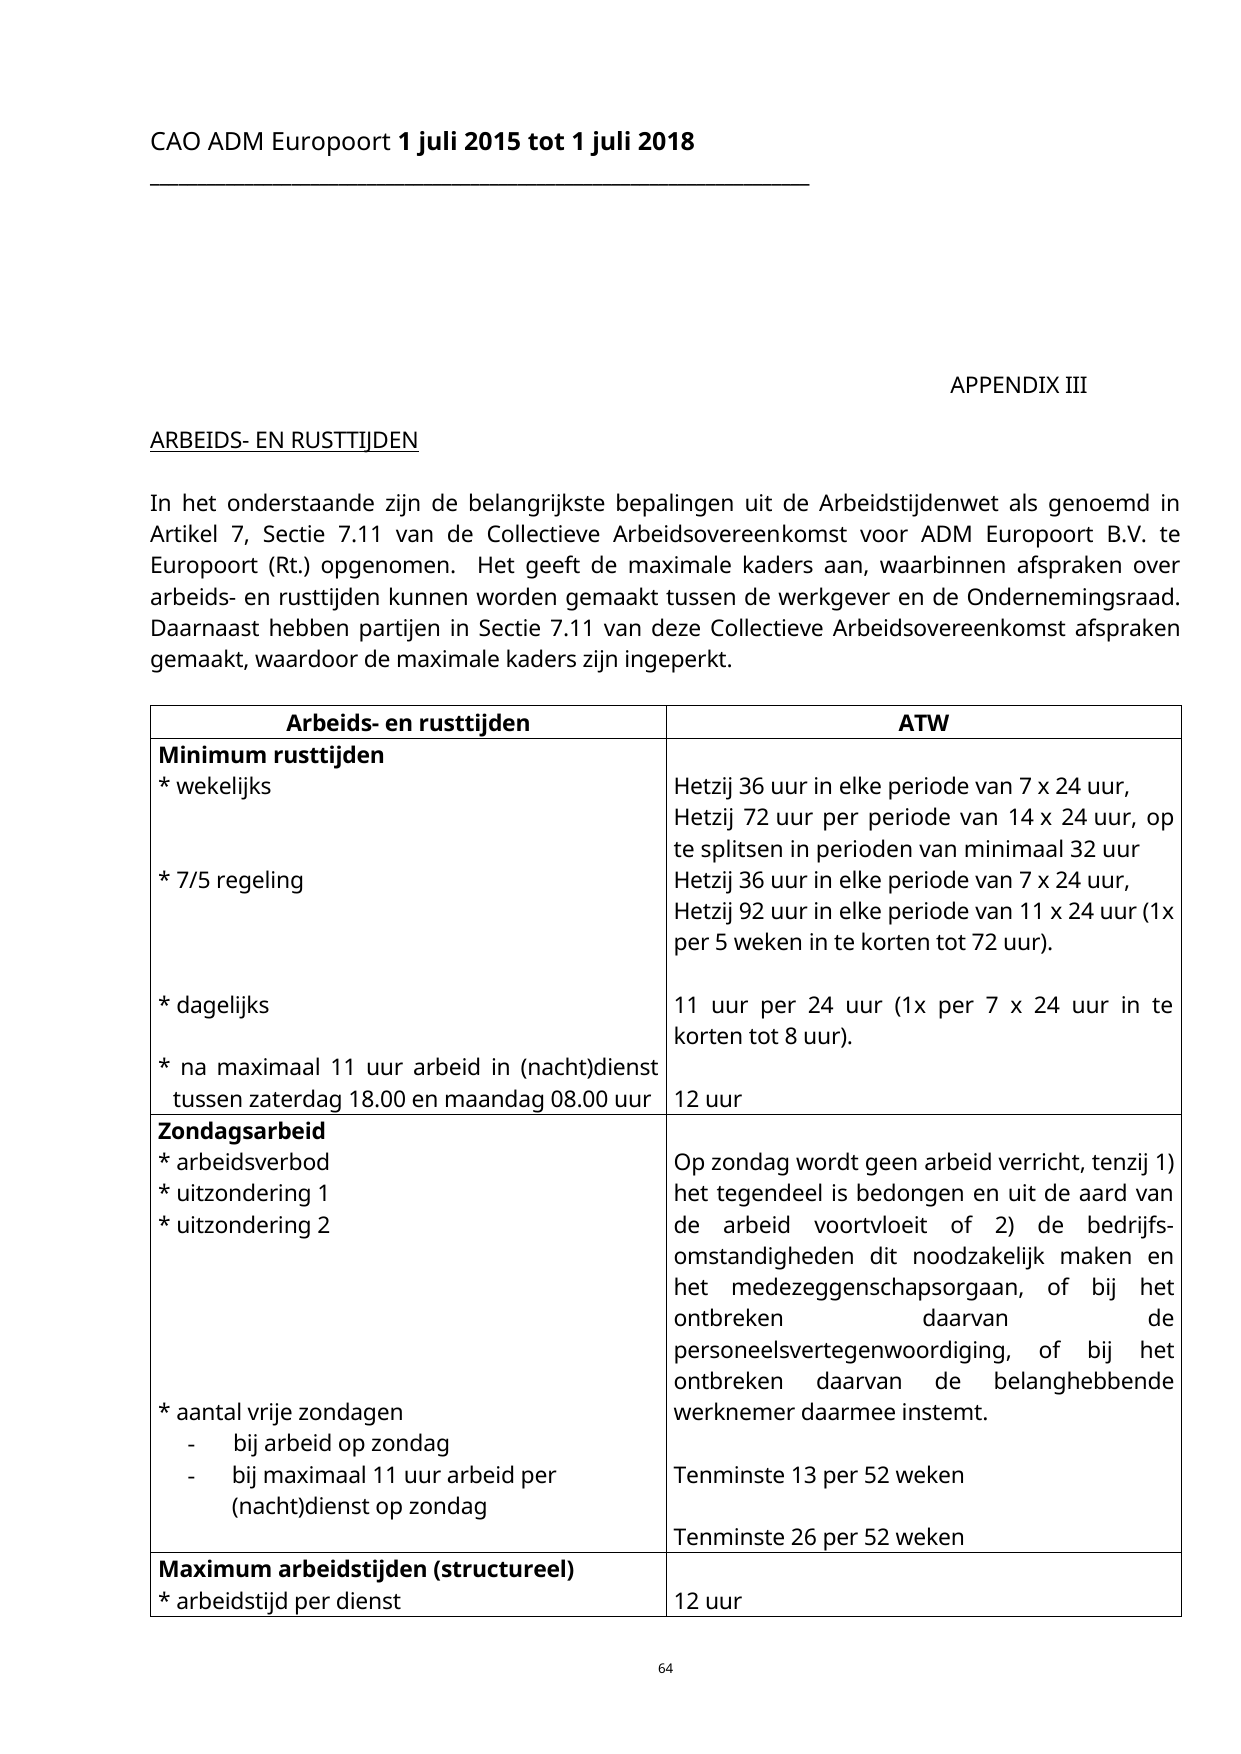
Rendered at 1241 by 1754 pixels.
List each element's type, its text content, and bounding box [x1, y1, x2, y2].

table_cell Op zondag wordt geen arbeid verricht, tenzij 1) het tegendeel is bedongen en uit de aard van de arbeid voortvloeit of 2) de bedrijfs- omstandigheden dit noodzakelijk maken en het medezeggenschapsorgaan, of bij het ontbreken daarvan de personeelsvertegenwoordiging, of bij het ontbreken daarvan de belanghebbende werknemer daarmee instemt. Tenminste 13 per 52 weken Tenminste 26 per 52 weken [667, 1115, 1181, 1552]
text ARBEIDS- EN RUSTTIJDEN [150, 424, 1181, 455]
table_header ATW [667, 706, 1181, 738]
text In het onderstaande zijn de belangrijkste bepalingen uit de Arbeidstijdenwet als genoemd in Artikel 7, Sectie 7.11 van de Collectieve Arbeidsovereenkomst voor ADM Europoort B.V. te Europoort (Rt.) opgenomen. Het geeft de maximale kaders aan, waarbinnen afspraken over arbeids- en rusttijden kunnen worden gemaakt tussen de werkgever en de Ondernemingsraad. Daarnaast hebben partijen in Sectie 7.11 van deze Collectieve Arbeidsovereenkomst afspraken gemaakt, waardoor de maximale kaders zijn ingeperkt. [150, 487, 1181, 674]
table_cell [667, 1553, 1181, 1616]
text APPENDIX III [150, 369, 1181, 401]
table_cell Zondagsarbeid * arbeidsverbod * uitzondering 1 * uitzondering 2 * aantal vrije zondagen bij arbeid op zondag bij maximaal 11 uur arbeid per (nacht)dienst op zondag [151, 1115, 666, 1552]
table_cell Hetzij 36 uur in elke periode van 7 x 24 uur, Hetzij 72 uur per periode van 14 x 24 uur, op te splitsen in perioden van minimaal 32 uur Hetzij 36 uur in elke periode van 7 x 24 uur, Hetzij 92 uur in elke periode van 11 x 24 uur (1x per 5 weken in te korten tot 72 uur). 11 uur per 24 uur (1x per 7 x 24 uur in te korten tot 8 uur). 12 uur [667, 739, 1181, 1114]
table_cell Minimum rusttijden * wekelijks * 7/5 regeling * dagelijks * na maximaal 11 uur arbeid in (nacht)dienst tussen zaterdag 18.00 en maandag 08.00 uur [151, 739, 666, 1114]
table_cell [151, 1553, 666, 1616]
table_header Arbeids- en rusttijden [151, 706, 666, 738]
